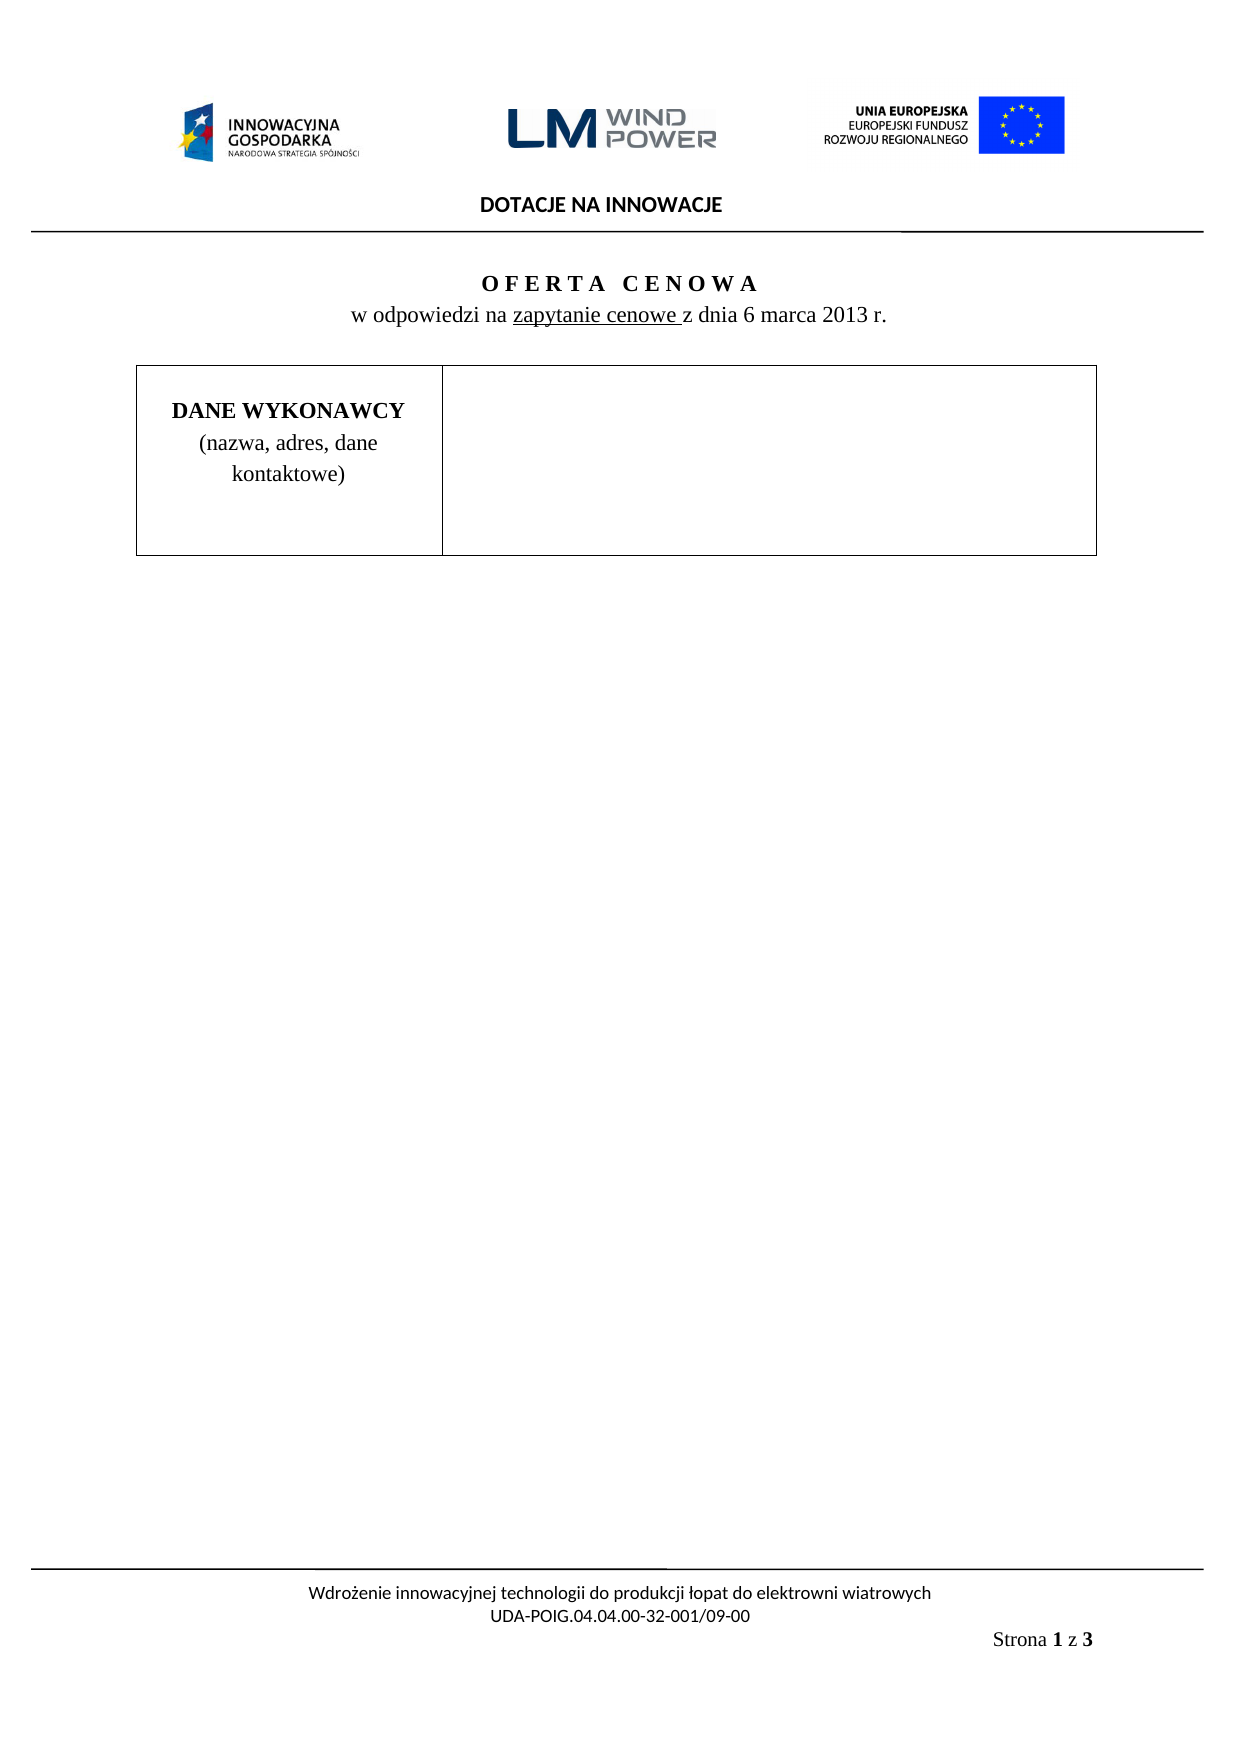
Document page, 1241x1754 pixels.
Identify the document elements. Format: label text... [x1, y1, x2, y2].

text O F E R T A C E N O W A [148, 270, 1090, 296]
table_header DANE WYKONAWCY (nazwa, adres, dane kontaktowe) [137, 366, 442, 555]
picture [807, 78, 1081, 172]
table_header [443, 366, 1096, 555]
text w odpowiedzi na zapytanie cenowe z dnia 6 marca 2013 r. [148, 301, 1090, 328]
